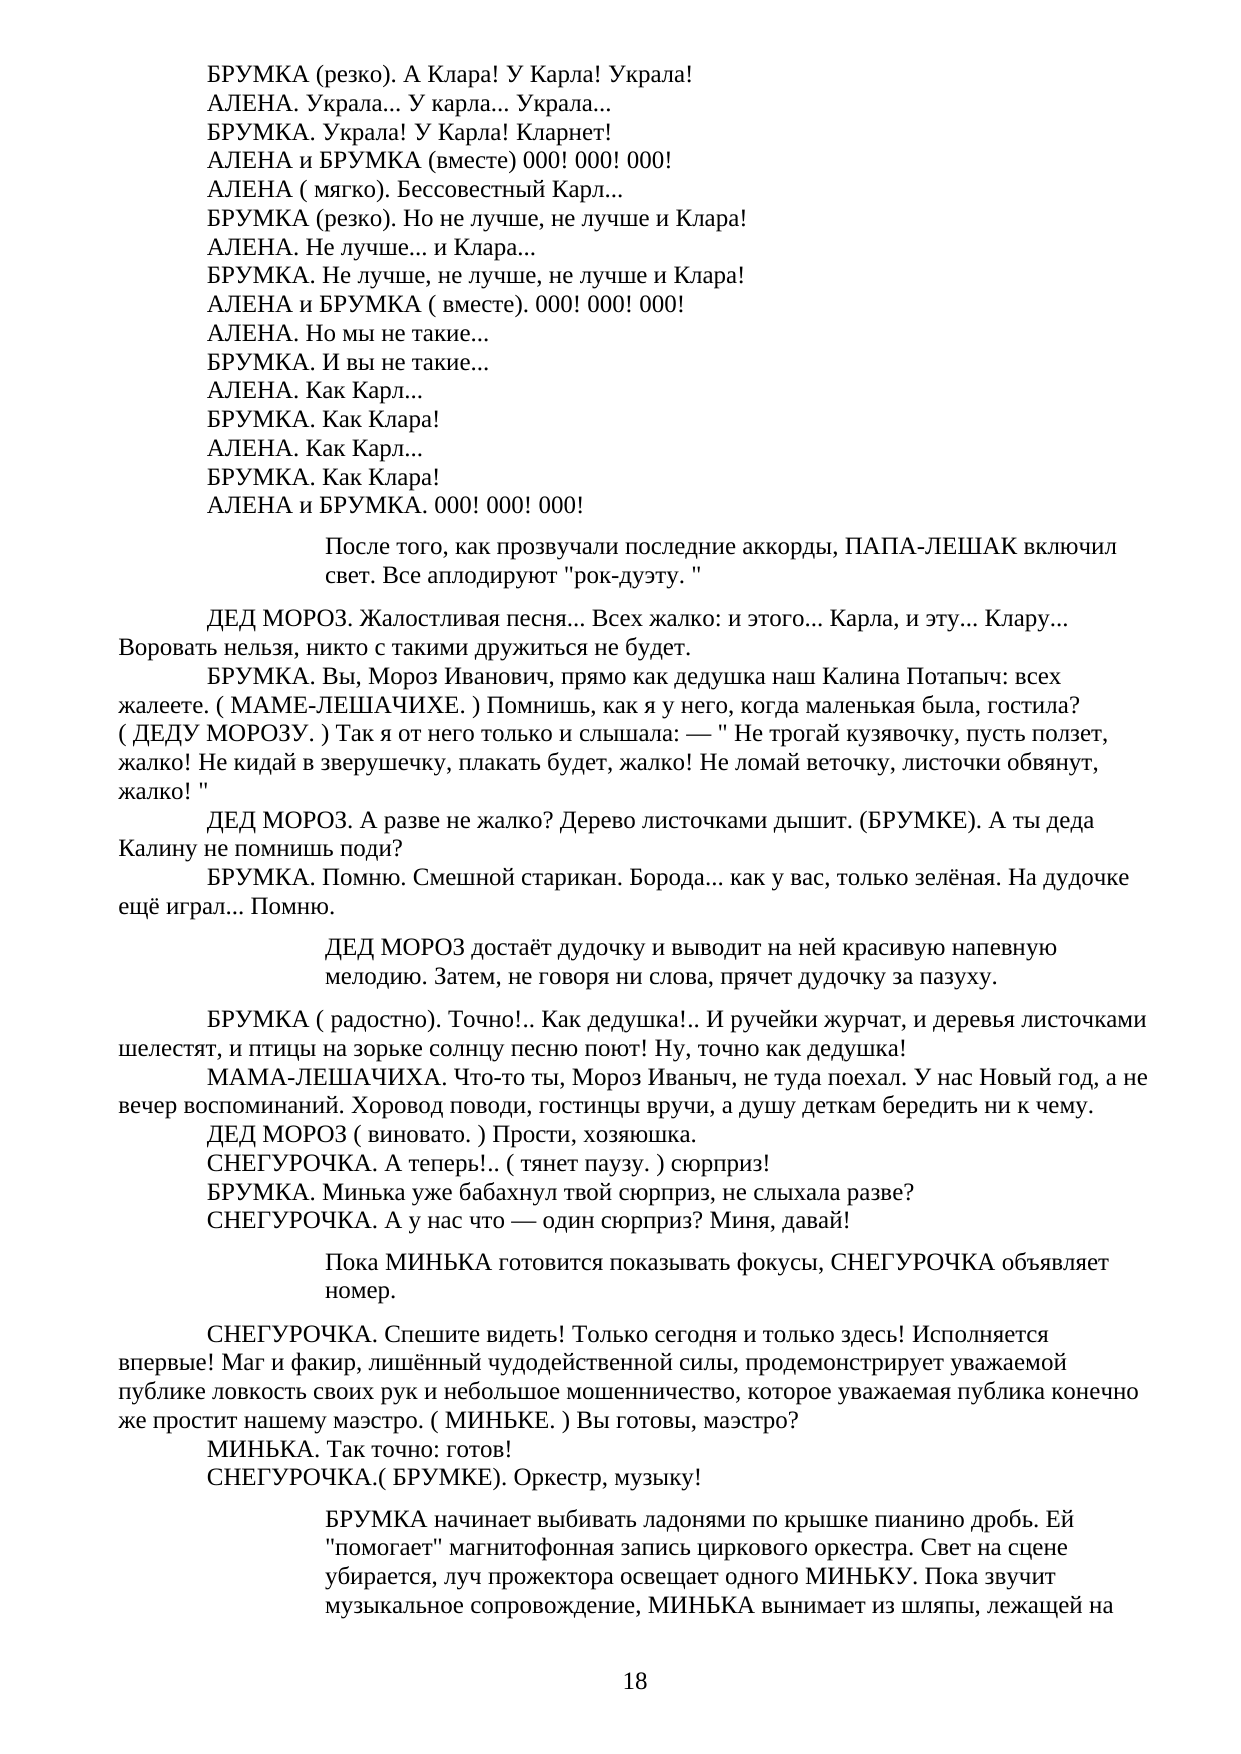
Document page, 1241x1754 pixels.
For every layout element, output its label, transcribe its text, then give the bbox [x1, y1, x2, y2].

text СНЕГУРОЧКА.( БРУМКЕ). Оркестр, музыку! [118, 1462, 1152, 1491]
text МИНЬКА. Так точно: готов! [118, 1434, 1152, 1462]
text ДЕД МОРОЗ ( виновато. ) Прости, хозяюшка. [118, 1119, 1152, 1148]
text БРУМКА (резко). А Клара! У Карла! Украла! [118, 59, 1152, 88]
text АЛЕНА. Не лучше... и Клара... [118, 232, 1152, 260]
text АЛЕНА и БРУМКА. 000! 000! 000! [118, 490, 1152, 519]
text БРУМКА. Украла! У Карла! Кларнет! [118, 117, 1152, 145]
text СНЕГУРОЧКА. Спешите видеть! Только сегодня и только здесь! Исполняется впервые! Маг и факир, лишённый чудодейственной силы, продемонстрирует уважаемой публике ловкость своих рук и небольшое мошенничество, которое уважаемая публика конечно же простит нашему маэстро. ( МИНЬКЕ. ) Вы готовы, маэстро? [118, 1319, 1152, 1434]
text ДЕД МОРОЗ. А разве не жалко? Дерево листочками дышит. (БРУМКЕ). А ты деда Калину не помнишь поди? [118, 805, 1152, 862]
text АЛЕНА. Как Карл... [118, 375, 1152, 404]
text БРУМКА. Помню. Смешной старикан. Борода... как у вас, только зелёная. На дудочке ещё играл... Помню. [118, 862, 1152, 920]
text АЛЕНА и БРУМКА ( вместе). 000! 000! 000! [118, 289, 1152, 318]
text БРУМКА. Как Клара! [118, 404, 1152, 433]
text После того, как прозвучали последние аккорды, ПАПА-ЛЕШАК включил свет. Все аплодируют "рок-дуэту. " [325, 531, 1152, 589]
text БРУМКА. Вы, Мороз Иванович, прямо как дедушка наш Калина Потапыч: всех жалеете. ( МАМЕ-ЛЕШАЧИХЕ. ) Помнишь, как я у него, когда маленькая была, гостила? ( ДЕДУ МОРОЗУ. ) Так я от него только и слышала: — " Не трогай кузявочку, пусть ползет, жалко! Не кидай в зверушечку, плакать будет, жалко! Не ломай веточку, листочки обвянут, жалко! " [118, 661, 1152, 805]
text БРУМКА ( радостно). Точно!.. Как дедушка!.. И ручейки журчат, и деревья листочками шелестят, и птицы на зорьке солнцу песню поют! Ну, точно как дедушка! [118, 1004, 1152, 1062]
text АЛЕНА. Украла... У карла... Украла... [118, 88, 1152, 117]
text ДЕД МОРОЗ достаёт дудочку и выводит на ней красивую напевную мелодию. Затем, не говоря ни слова, прячет дудочку за пазуху. [325, 932, 1152, 990]
text БРУМКА. И вы не такие... [118, 347, 1152, 375]
text СНЕГУРОЧКА. А теперь!.. ( тянет паузу. ) сюрприз! [118, 1148, 1152, 1177]
text АЛЕНА. Но мы не такие... [118, 318, 1152, 347]
text АЛЕНА. Как Карл... [118, 433, 1152, 462]
text АЛЕНА и БРУМКА (вместе) 000! 000! 000! [118, 145, 1152, 174]
text БРУМКА (резко). Но не лучше, не лучше и Клара! [118, 203, 1152, 232]
text ДЕД МОРОЗ. Жалостливая песня... Всех жалко: и этого... Карла, и эту... Клару... Воровать нельзя, никто с такими дружиться не будет. [118, 603, 1152, 661]
text БРУМКА. Минька уже бабахнул твой сюрприз, не слыхала разве? [118, 1177, 1152, 1206]
text БРУМКА. Как Клара! [118, 462, 1152, 490]
text СНЕГУРОЧКА. А у нас что — один сюрприз? Миня, давай! [118, 1206, 1152, 1234]
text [325, 1504, 1152, 1619]
text АЛЕНА ( мягко). Бессовестный Карл... [118, 174, 1152, 203]
text МАМА-ЛЕШАЧИХА. Что-то ты, Мороз Иваныч, не туда поехал. У нас Новый год, а не вечер воспоминаний. Хоровод поводи, гостинцы вручи, а душу деткам бередить ни к чему. [118, 1062, 1152, 1119]
text БРУМКА. Не лучше, не лучше, не лучше и Клара! [118, 260, 1152, 289]
text Пока МИНЬКА готовится показывать фокусы, СНЕГУРОЧКА объявляет номер. [325, 1247, 1152, 1304]
